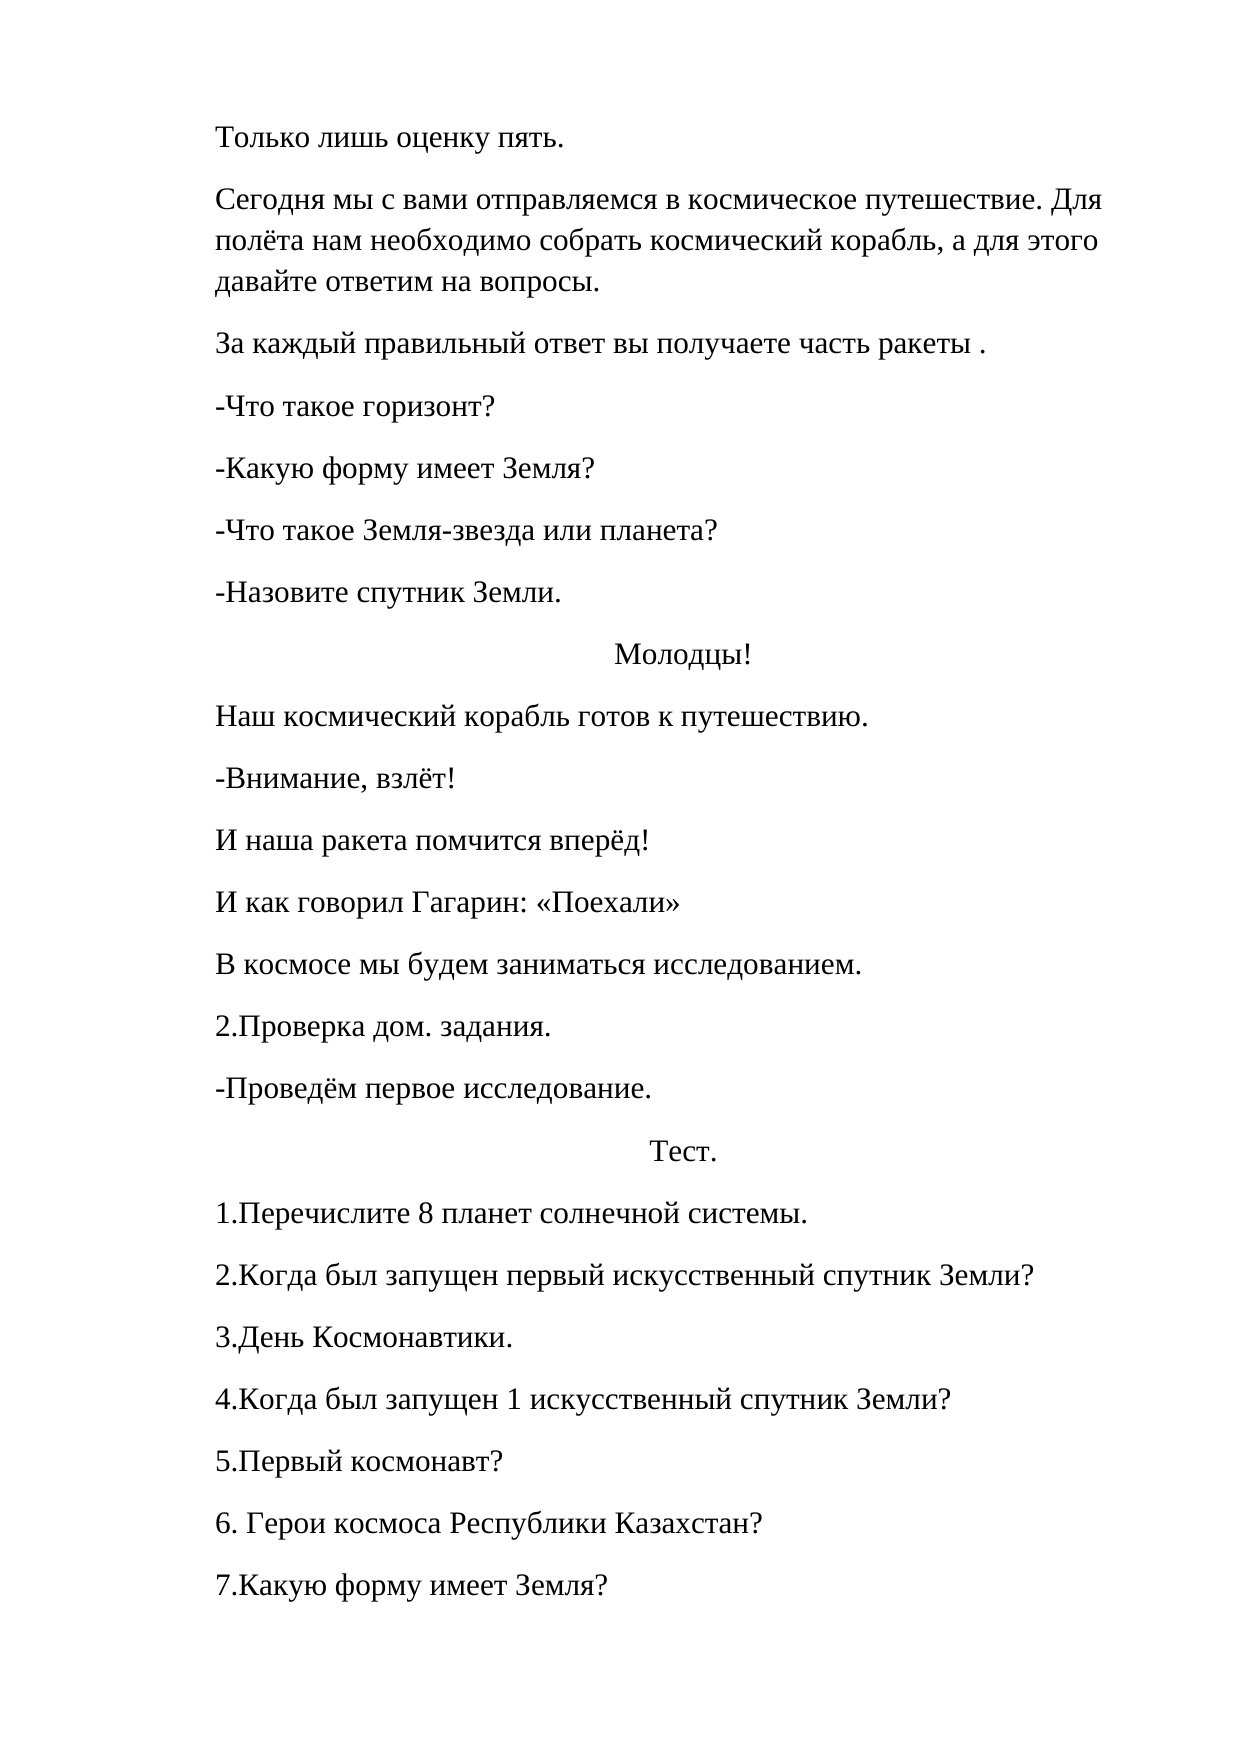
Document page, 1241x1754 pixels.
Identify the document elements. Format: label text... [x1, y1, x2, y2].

text 2.Когда был запущен первый искусственный спутник Земли? [215, 1256, 1152, 1292]
text 7.Какую форму имеет Земля? [215, 1566, 1152, 1602]
text 1.Перечислите 8 планет солнечной системы. [215, 1194, 1152, 1230]
text -Проведём первое исследование. [215, 1070, 1152, 1106]
text Сегодня мы с вами отправляемся в космическое путешествие. Для полёта нам необходимо собрать космический корабль, а для этого давайте ответим на вопросы. [215, 180, 1152, 299]
text За каждый правильный ответ вы получаете часть ракеты . [215, 325, 1152, 361]
text Только лишь оценку пять. [215, 118, 1152, 154]
text И как говорил Гагарин: «Поехали» [215, 883, 1152, 919]
text В космосе мы будем заниматься исследованием. [215, 946, 1152, 982]
text 3.День Космонавтики. [215, 1318, 1152, 1354]
text -Какую форму имеет Земля? [215, 449, 1152, 485]
text Тест. [215, 1132, 1152, 1168]
text Молодцы! [215, 635, 1152, 671]
text -Что такое Земля-звезда или планета? [215, 511, 1152, 547]
text -Назовите спутник Земли. [215, 573, 1152, 609]
text 6. Герои космоса Республики Казахстан? [215, 1504, 1152, 1540]
text Наш космический корабль готов к путешествию. [215, 697, 1152, 733]
text 2.Проверка дом. задания. [215, 1008, 1152, 1044]
text -Что такое горизонт? [215, 387, 1152, 423]
text 4.Когда был запущен 1 искусственный спутник Земли? [215, 1380, 1152, 1416]
text 5.Первый космонавт? [215, 1442, 1152, 1478]
text И наша ракета помчится вперёд! [215, 821, 1152, 857]
text -Внимание, взлёт! [215, 759, 1152, 795]
